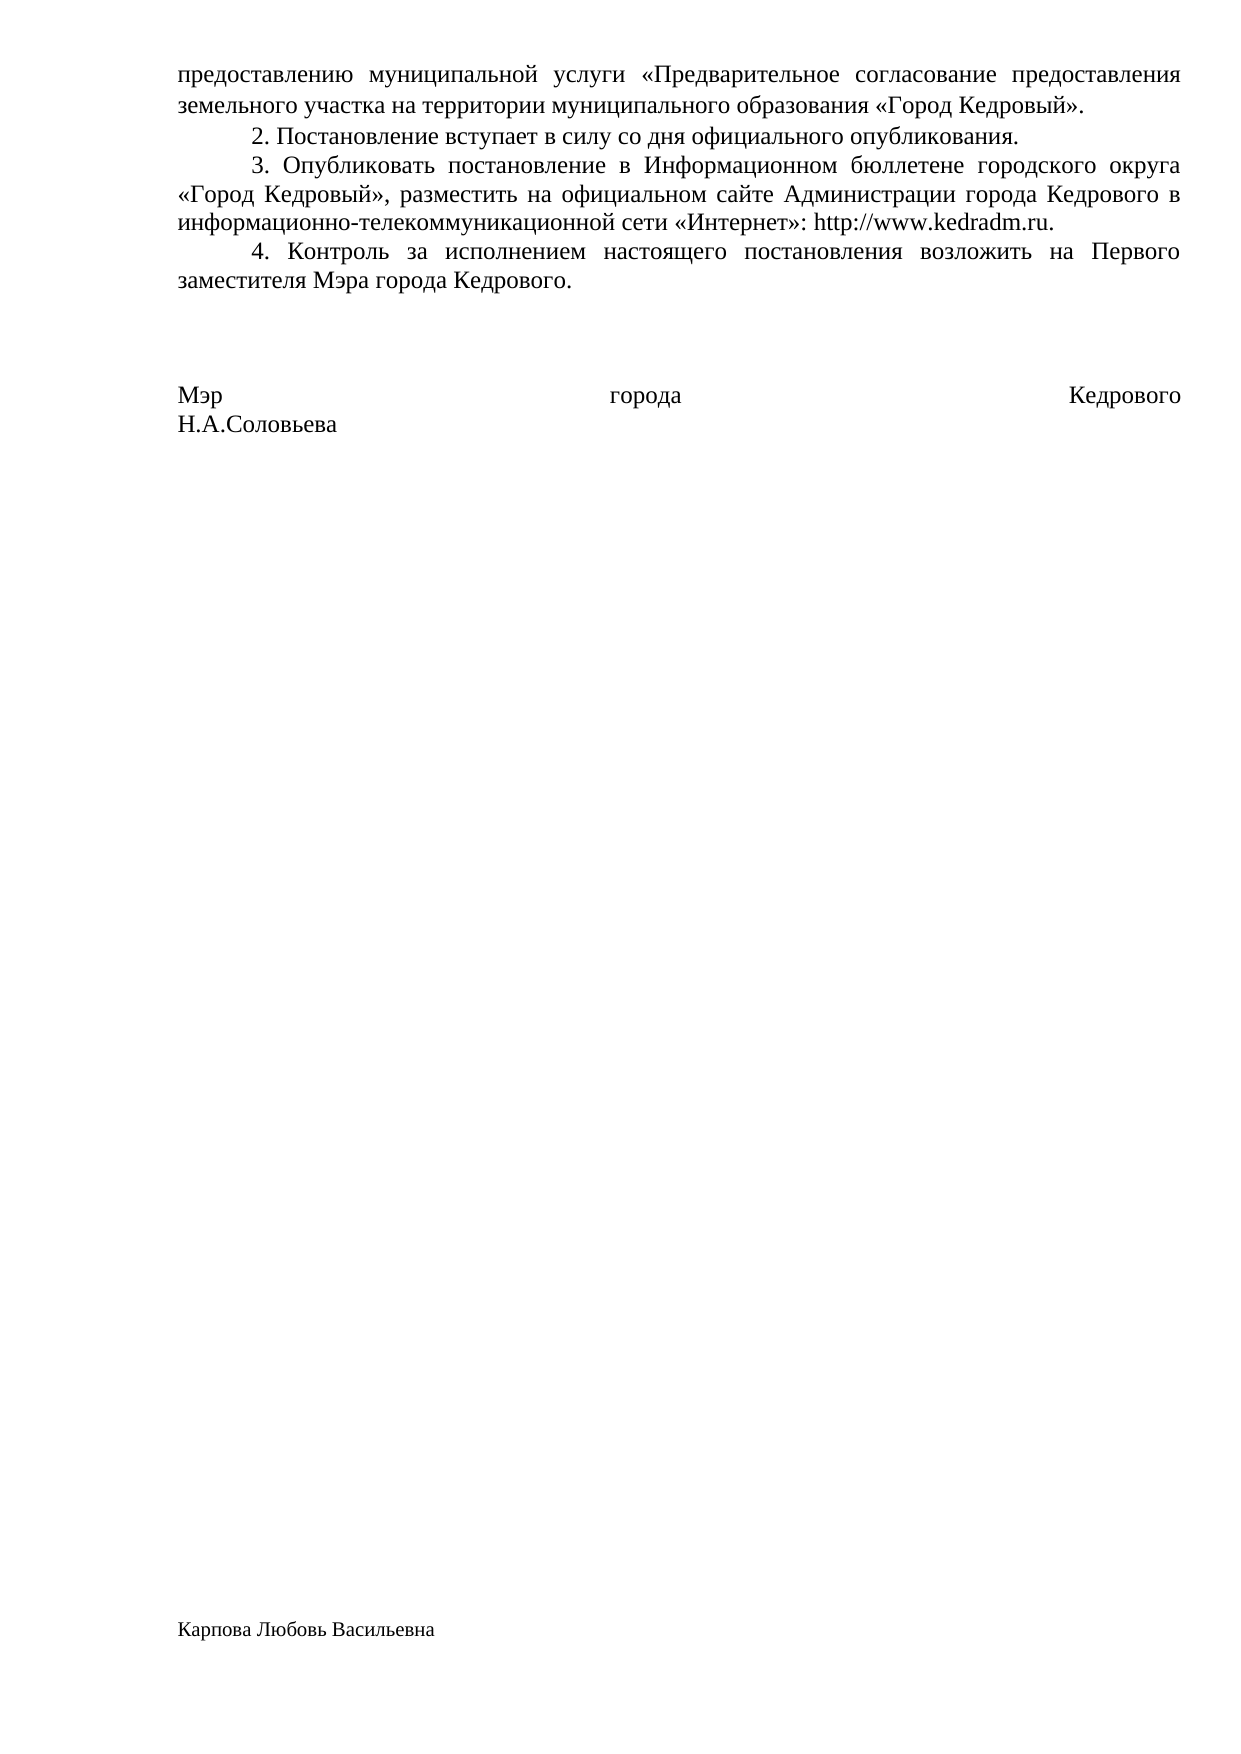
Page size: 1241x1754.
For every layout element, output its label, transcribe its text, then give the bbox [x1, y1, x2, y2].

text 2. Постановление вступает в силу со дня официального опубликования. [177, 121, 1181, 150]
text Мэр города Кедрового Н.А.Соловьева [177, 380, 1181, 437]
text Карпова Любовь Васильевна [177, 1616, 1181, 1641]
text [177, 59, 1181, 119]
text 3. Опубликовать постановление в Информационном бюллетене городского округа «Город Кедровый», разместить на официальном сайте Администрации города Кедрового в информационно-телекоммуникационной сети «Интернет»: http://www.kedradm.ru. [177, 150, 1181, 236]
text 4. Контроль за исполнением настоящего постановления возложить на Первого заместителя Мэра города Кедрового. [177, 236, 1181, 294]
